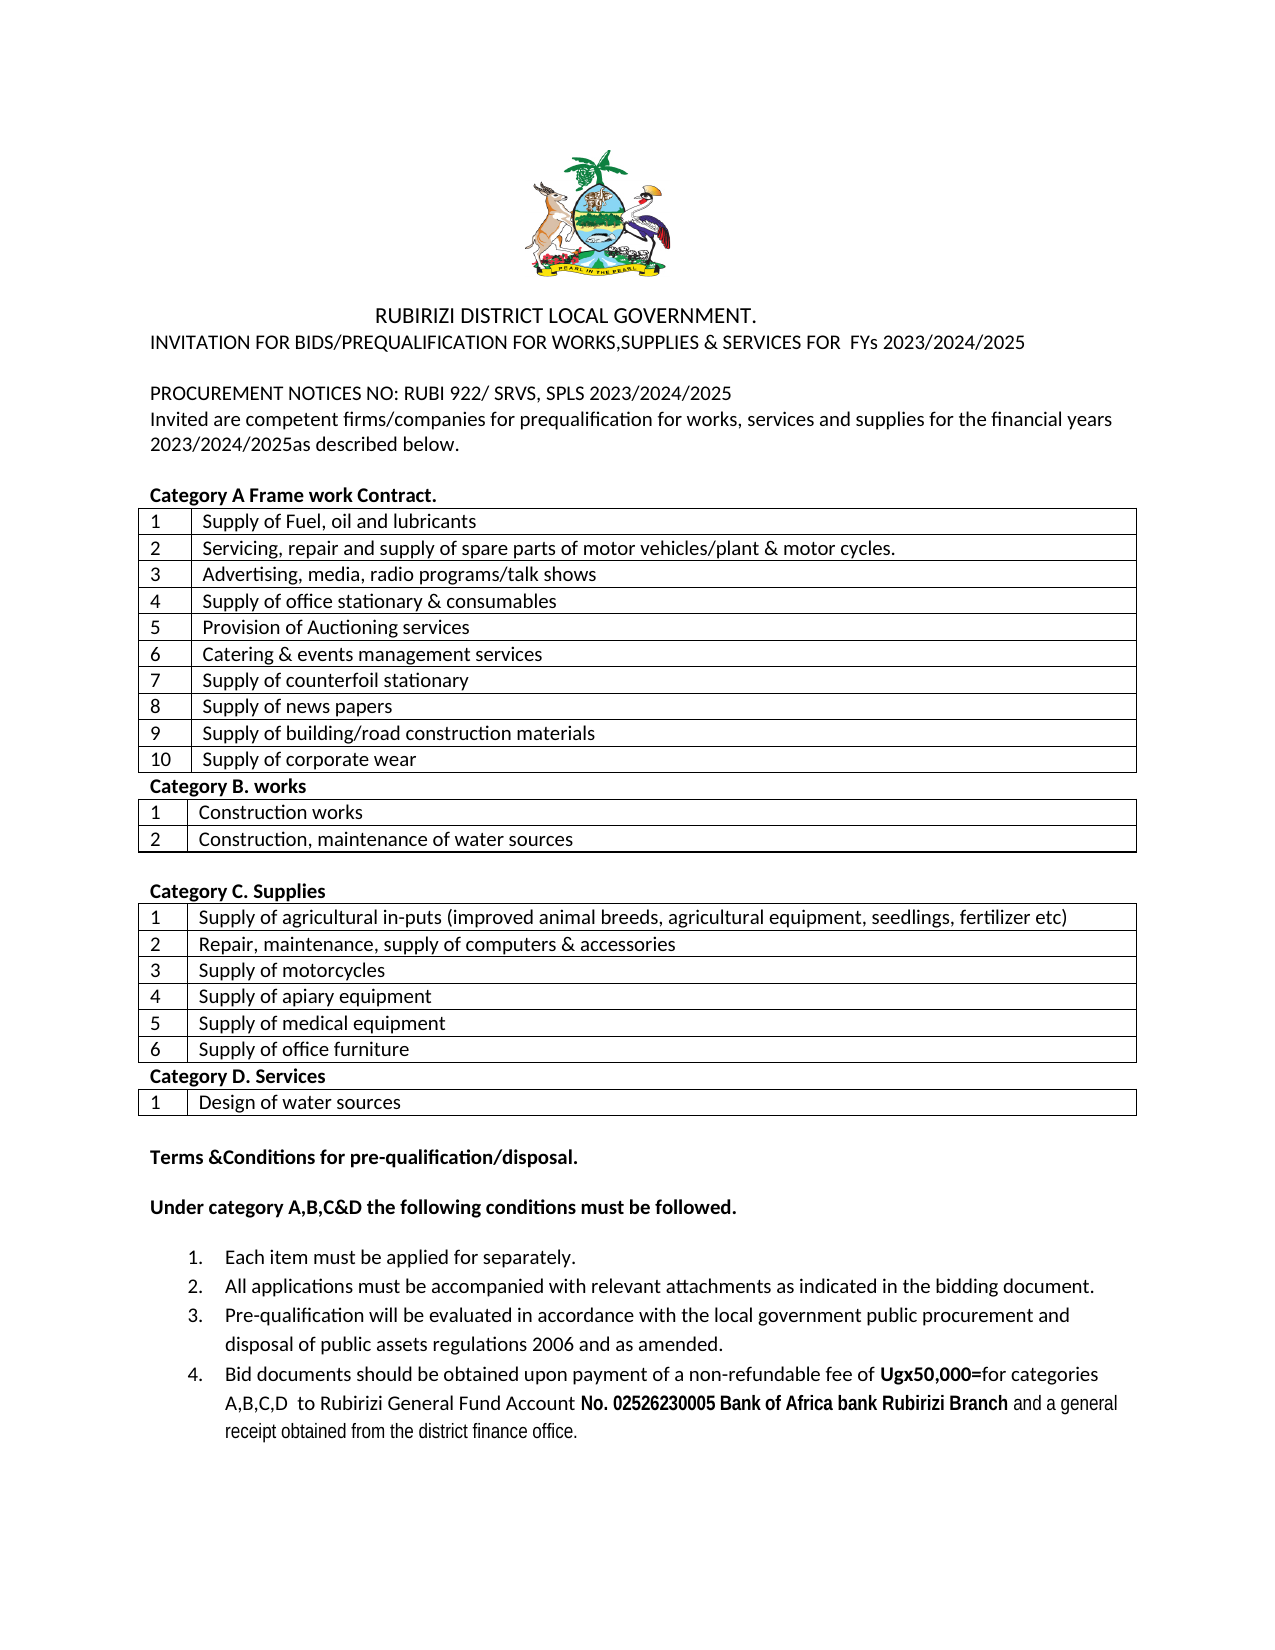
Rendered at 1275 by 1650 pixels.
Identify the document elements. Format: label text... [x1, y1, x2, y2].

table_header 1 [139, 509, 191, 534]
table_cell 4 [139, 984, 187, 1009]
text RUBIRIZI DISTRICT LOCAL GOVERNMENT. [375, 302, 1125, 329]
list All applications must be accompanied with relevant attachments as indicated in the bidding document. [187, 1273, 1125, 1299]
table_header Supply of agricultural in-puts (improved animal breeds, agricultural equipment, seedlings, fertilizer etc) [188, 904, 1136, 930]
text Category D. Services [150, 1063, 1125, 1088]
table_header Construction works [188, 800, 1136, 825]
text Invited are competent firms/companies for prequalification for works, services and supplies for the financial years 2023/2024/2025as described below. [150, 406, 1125, 457]
text Category C. Supplies [150, 878, 1125, 903]
table_cell 3 [139, 957, 187, 983]
table_header 1 [139, 800, 187, 825]
text Under category A,B,C&D the following conditions must be followed. [150, 1194, 1125, 1219]
table_cell 6 [139, 641, 191, 666]
table_cell Advertising, media, radio programs/talk shows [192, 561, 1136, 587]
table_cell 7 [139, 667, 191, 693]
table_cell 2 [139, 535, 191, 560]
table_header 1 [139, 1090, 187, 1115]
table_cell 8 [139, 694, 191, 719]
text Terms &Conditions for pre-qualification/disposal. [150, 1144, 1125, 1169]
table_cell 4 [139, 588, 191, 613]
picture [525, 150, 671, 277]
table_cell 3 [139, 561, 191, 587]
list Pre-qualification will be evaluated in accordance with the local government public procurement and disposal of public assets regulations 2006 and as amended. [187, 1302, 1125, 1357]
table_cell 10 [139, 747, 191, 772]
table_cell 5 [139, 614, 191, 640]
table_cell Supply of motorcycles [188, 957, 1136, 983]
text INVITATION FOR BIDS/PREQUALIFICATION FOR WORKS,SUPPLIES & SERVICES FOR FYs 2023/2024/2025 [150, 329, 1125, 355]
table_cell Catering & events management services [192, 641, 1136, 666]
table_cell Supply of office stationary & consumables [192, 588, 1136, 613]
table_cell Construction, maintenance of water sources [188, 826, 1136, 851]
table_cell Supply of news papers [192, 694, 1136, 719]
table_header Supply of Fuel, oil and lubricants [192, 509, 1136, 534]
table_cell 2 [139, 931, 187, 956]
list Bid documents should be obtained upon payment of a non-refundable fee of Ugx50,000=for categories A,B,C,D to Rubirizi General Fund Account No. 02526230005 Bank of Africa bank Rubirizi Branch and a general receipt obtained from the district finance office. [187, 1361, 1125, 1443]
table_cell Supply of apiary equipment [188, 984, 1136, 1009]
table_cell Supply of medical equipment [188, 1010, 1136, 1036]
table_cell Supply of corporate wear [192, 747, 1136, 772]
table_cell 5 [139, 1010, 187, 1036]
table_cell Supply of counterfoil stationary [192, 667, 1136, 693]
text Category B. works [150, 773, 1125, 798]
text PROCUREMENT NOTICES NO: RUBI 922/ SRVS, SPLS 2023/2024/2025 [150, 380, 1125, 406]
table_cell Repair, maintenance, supply of computers & accessories [188, 931, 1136, 956]
table_cell 2 [139, 826, 187, 851]
list Each item must be applied for separately. [187, 1244, 1125, 1269]
text Category A Frame work Contract. [150, 482, 1125, 507]
table_cell Supply of office furniture [188, 1037, 1136, 1062]
table_cell Provision of Auctioning services [192, 614, 1136, 640]
table_header 1 [139, 904, 187, 930]
table_cell Supply of building/road construction materials [192, 720, 1136, 746]
table_cell 6 [139, 1037, 187, 1062]
table_cell 9 [139, 720, 191, 746]
table_header Design of water sources [188, 1090, 1136, 1115]
table_cell Servicing, repair and supply of spare parts of motor vehicles/plant & motor cycles. [192, 535, 1136, 560]
